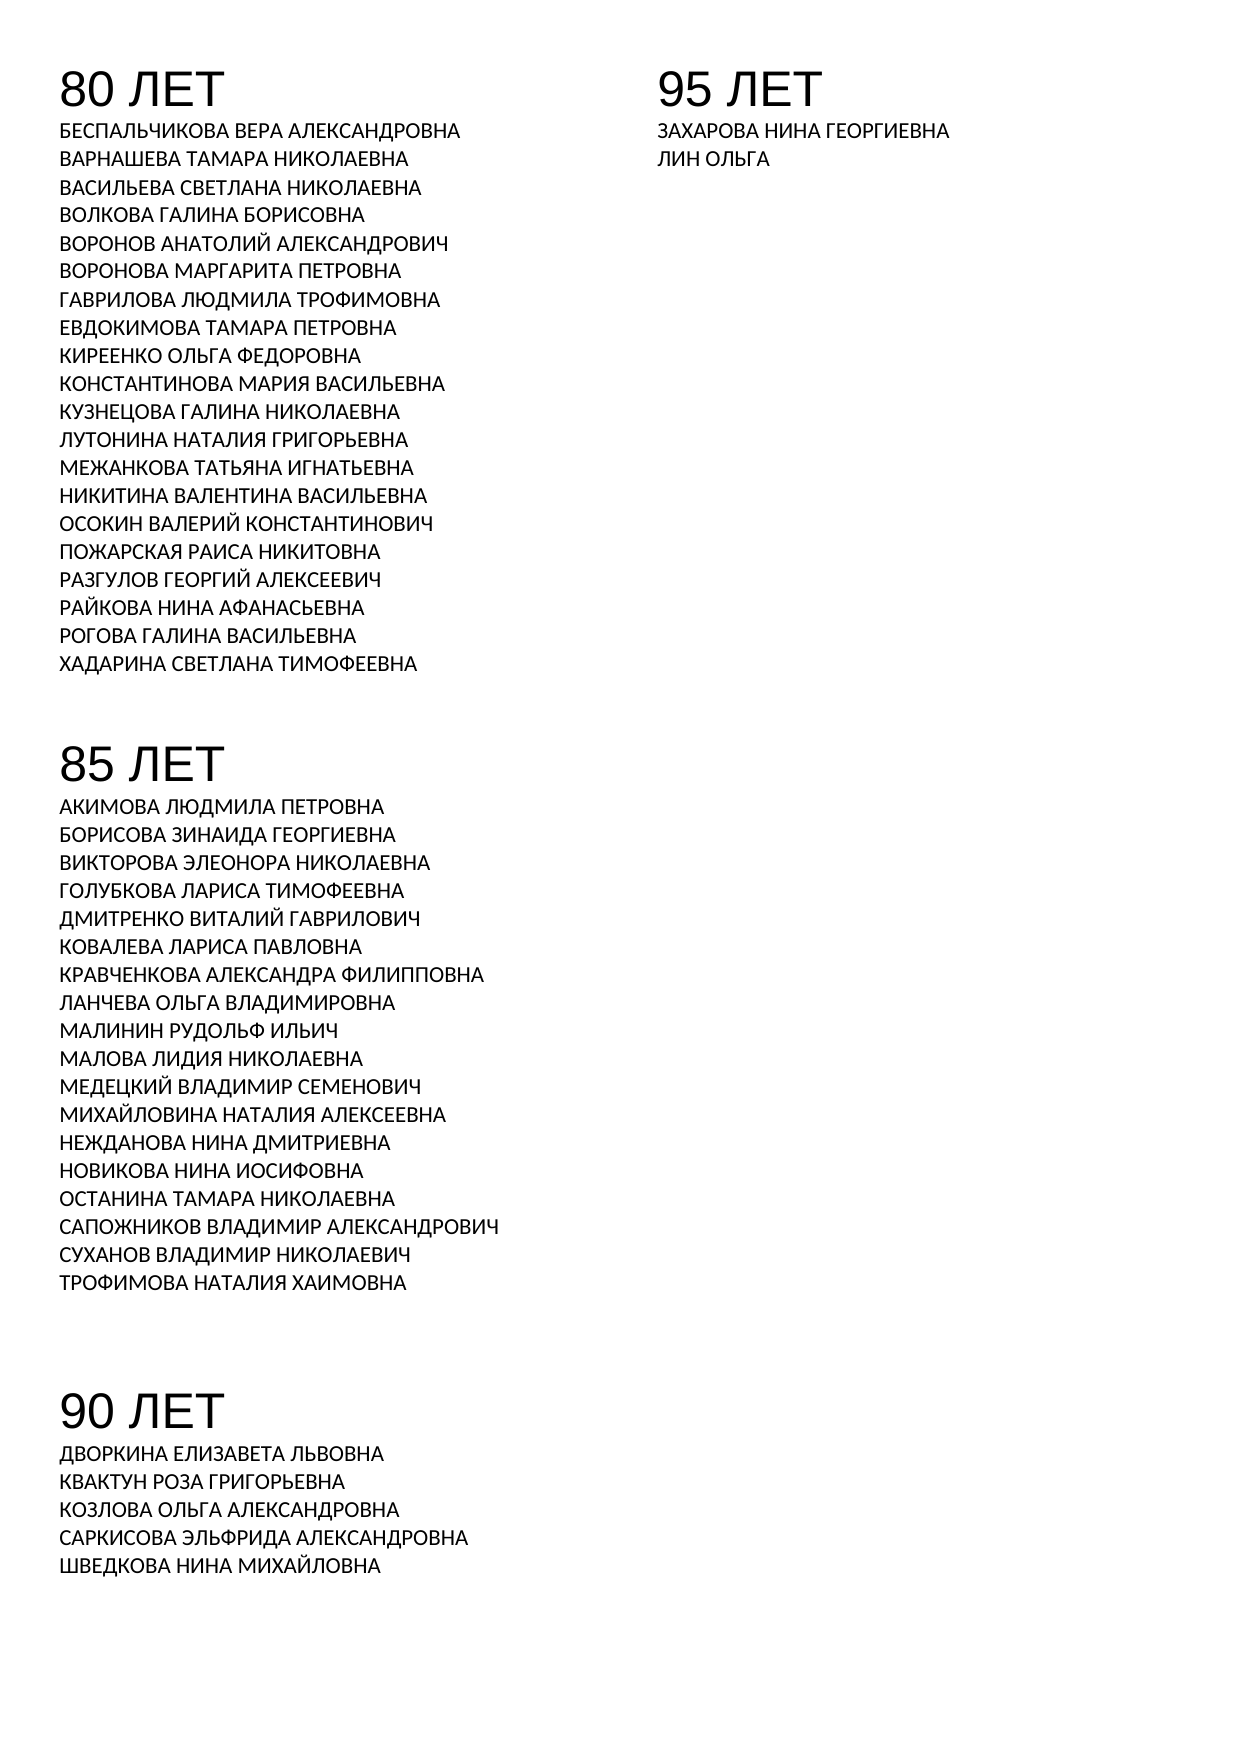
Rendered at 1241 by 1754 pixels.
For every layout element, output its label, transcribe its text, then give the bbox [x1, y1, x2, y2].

text МЕЖАНКОВА ТАТЬЯНА ИГНАТЬЕВНА [59, 453, 583, 481]
text ВОЛКОВА ГАЛИНА БОРИСОВНА [59, 201, 583, 229]
text МАЛИНИН РУДОЛЬФ ИЛЬИЧ [59, 1016, 583, 1044]
text ДМИТРЕНКО ВИТАЛИЙ ГАВРИЛОВИЧ [59, 904, 583, 932]
text РОГОВА ГАЛИНА ВАСИЛЬЕВНА [59, 621, 583, 649]
text МАЛОВА ЛИДИЯ НИКОЛАЕВНА [59, 1044, 583, 1072]
text ВОРОНОВА МАРГАРИТА ПЕТРОВНА [59, 257, 583, 285]
text КРАВЧЕНКОВА АЛЕКСАНДРА ФИЛИППОВНА [59, 960, 583, 988]
text КВАКТУН РОЗА ГРИГОРЬЕВНА [59, 1467, 583, 1495]
text СУХАНОВ ВЛАДИМИР НИКОЛАЕВИЧ [59, 1240, 583, 1268]
text БОРИСОВА ЗИНАИДА ГЕОРГИЕВНА [59, 820, 583, 848]
text КОЗЛОВА ОЛЬГА АЛЕКСАНДРОВНА [59, 1495, 583, 1523]
text ДВОРКИНА ЕЛИЗАВЕТА ЛЬВОВНА [59, 1439, 583, 1467]
text 90 ЛЕТ [59, 1382, 583, 1439]
text КОНСТАНТИНОВА МАРИЯ ВАСИЛЬЕВНА [59, 369, 583, 397]
text ЛИН ОЛЬГА [657, 144, 1181, 173]
text ЛУТОНИНА НАТАЛИЯ ГРИГОРЬЕВНА [59, 425, 583, 453]
text МЕДЕЦКИЙ ВЛАДИМИР СЕМЕНОВИЧ [59, 1072, 583, 1100]
text ВИКТОРОВА ЭЛЕОНОРА НИКОЛАЕВНА [59, 848, 583, 876]
text ТРОФИМОВА НАТАЛИЯ ХАИМОВНА [59, 1268, 583, 1296]
text КИРЕЕНКО ОЛЬГА ФЕДОРОВНА [59, 341, 583, 369]
text НЕЖДАНОВА НИНА ДМИТРИЕВНА [59, 1128, 583, 1156]
text ПОЖАРСКАЯ РАИСА НИКИТОВНА [59, 537, 583, 565]
text ШВЕДКОВА НИНА МИХАЙЛОВНА [59, 1551, 583, 1579]
text САРКИСОВА ЭЛЬФРИДА АЛЕКСАНДРОВНА [59, 1523, 583, 1551]
text ОСОКИН ВАЛЕРИЙ КОНСТАНТИНОВИЧ [59, 509, 583, 537]
text КУЗНЕЦОВА ГАЛИНА НИКОЛАЕВНА [59, 397, 583, 425]
text ЛАНЧЕВА ОЛЬГА ВЛАДИМИРОВНА [59, 988, 583, 1016]
text ЕВДОКИМОВА ТАМАРА ПЕТРОВНА [59, 313, 583, 341]
text КОВАЛЕВА ЛАРИСА ПАВЛОВНА [59, 932, 583, 960]
text САПОЖНИКОВ ВЛАДИМИР АЛЕКСАНДРОВИЧ [59, 1212, 583, 1240]
text РАЙКОВА НИНА АФАНАСЬЕВНА [59, 593, 583, 621]
text ВАРНАШЕВА ТАМАРА НИКОЛАЕВНА [59, 144, 583, 173]
text РАЗГУЛОВ ГЕОРГИЙ АЛЕКСЕЕВИЧ [59, 565, 583, 593]
text ВАСИЛЬЕВА СВЕТЛАНА НИКОЛАЕВНА [59, 173, 583, 201]
text 95 ЛЕТ [657, 59, 1181, 117]
text 85 ЛЕТ [59, 734, 583, 792]
text ОСТАНИНА ТАМАРА НИКОЛАЕВНА [59, 1184, 583, 1212]
text НОВИКОВА НИНА ИОСИФОВНА [59, 1156, 583, 1184]
text НИКИТИНА ВАЛЕНТИНА ВАСИЛЬЕВНА [59, 481, 583, 509]
text АКИМОВА ЛЮДМИЛА ПЕТРОВНА [59, 792, 583, 820]
text ЗАХАРОВА НИНА ГЕОРГИЕВНА [657, 117, 1181, 144]
text 80 ЛЕТ [59, 59, 583, 117]
text ХАДАРИНА СВЕТЛАНА ТИМОФЕЕВНА [59, 649, 583, 677]
text ГАВРИЛОВА ЛЮДМИЛА ТРОФИМОВНА [59, 285, 583, 313]
text ГОЛУБКОВА ЛАРИСА ТИМОФЕЕВНА [59, 876, 583, 904]
text МИХАЙЛОВИНА НАТАЛИЯ АЛЕКСЕЕВНА [59, 1100, 583, 1128]
text ВОРОНОВ АНАТОЛИЙ АЛЕКСАНДРОВИЧ [59, 229, 583, 257]
text БЕСПАЛЬЧИКОВА ВЕРА АЛЕКСАНДРОВНА [59, 117, 583, 144]
